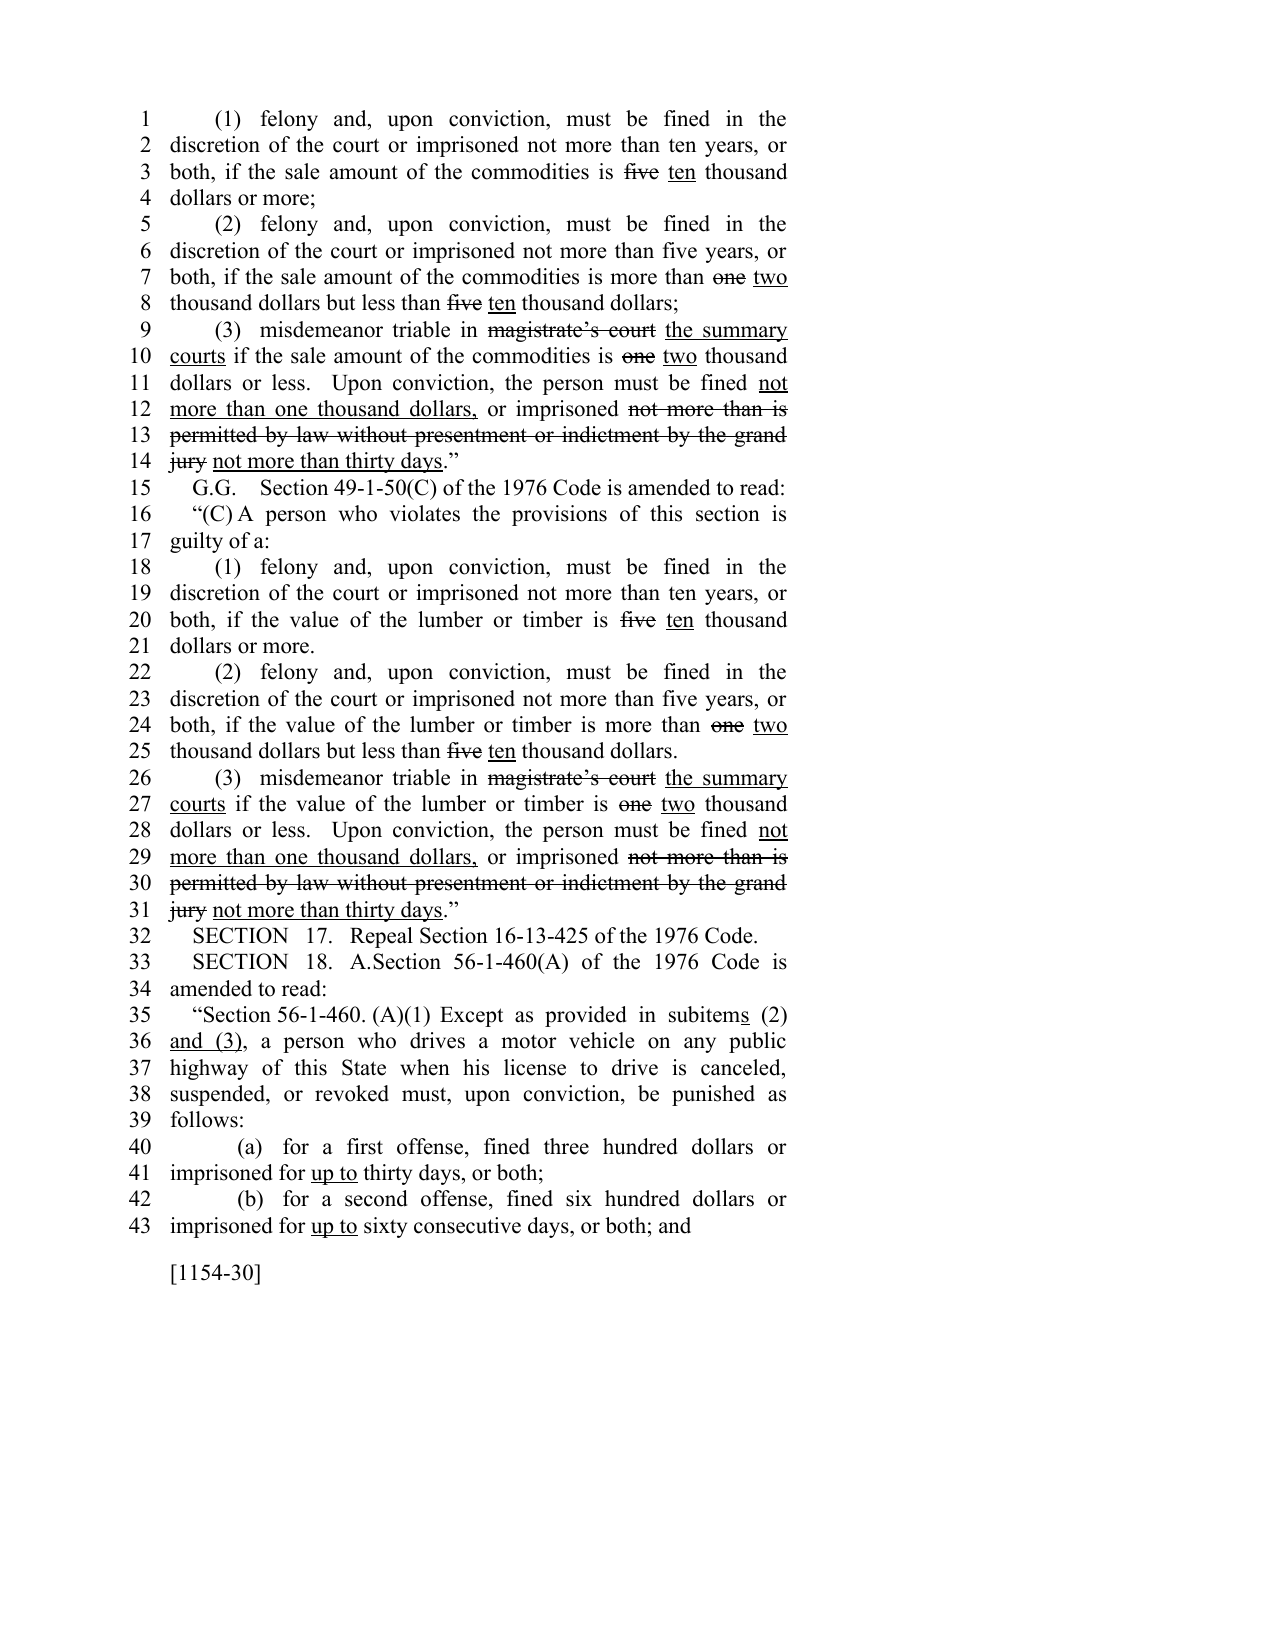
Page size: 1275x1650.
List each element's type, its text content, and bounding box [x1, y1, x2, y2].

text SECTION 18. A. Section 56-1-460(A) of the 1976 Code is amended to read: [169, 948, 787, 1001]
text (b) for a second offense, fined six hundred dollars or imprisoned for up to sixty consecutive days, or both; and [169, 1186, 787, 1238]
text (3) misdemeanor triable in magistrate’s court the summary courts if the value of the lumber or timber is one two thousand dollars or less. Upon conviction, the person must be fined not more than one thousand dollars, or imprisoned not more than is permitted by law without presentment or indictment by the grand jury not more than thirty days.” [169, 885, 787, 922]
text “Section 56-1-460. (A)(1) Except as provided in subitems (2) and (3), a person who drives a motor vehicle on any public highway of this State when his license to drive is canceled, suspended, or revoked must, upon conviction, be punished as follows: [169, 1001, 787, 1133]
text (a) for a first offense, fined three hundred dollars or imprisoned for up to thirty days, or both; [169, 1133, 787, 1186]
text (1) felony and, upon conviction, must be fined in the discretion of the court or imprisoned not more than ten years, or both, if the sale amount of the commodities is five ten thousand dollars or more; [169, 105, 787, 210]
text SECTION 17. Repeal Section 16-13-425 of the 1976 Code. [169, 922, 787, 948]
text G.G. Section 49-1-50(C) of the 1976 Code is amended to read: [169, 474, 787, 500]
text “(C) A person who violates the provisions of this section is guilty of a: [169, 500, 787, 553]
text (1) felony and, upon conviction, must be fined in the discretion of the court or imprisoned not more than ten years, or both, if the value of the lumber or timber is five ten thousand dollars or more. [169, 553, 787, 658]
text (2) felony and, upon conviction, must be fined in the discretion of the court or imprisoned not more than five years, or both, if the sale amount of the commodities is more than one two thousand dollars but less than five ten thousand dollars; [169, 210, 787, 316]
text (3) misdemeanor triable in magistrate’s court the summary courts if the value of the lumber or timber is one two thousand dollars or less. Upon conviction, the person must be fined not more than one thousand dollars, or imprisoned not more than is permitted by law without presentment or indictment by the grand jury not more than thirty days.” [169, 764, 787, 884]
text (2) felony and, upon conviction, must be fined in the discretion of the court or imprisoned not more than five years, or both, if the value of the lumber or timber is more than one two thousand dollars but less than five ten thousand dollars. [169, 658, 787, 764]
